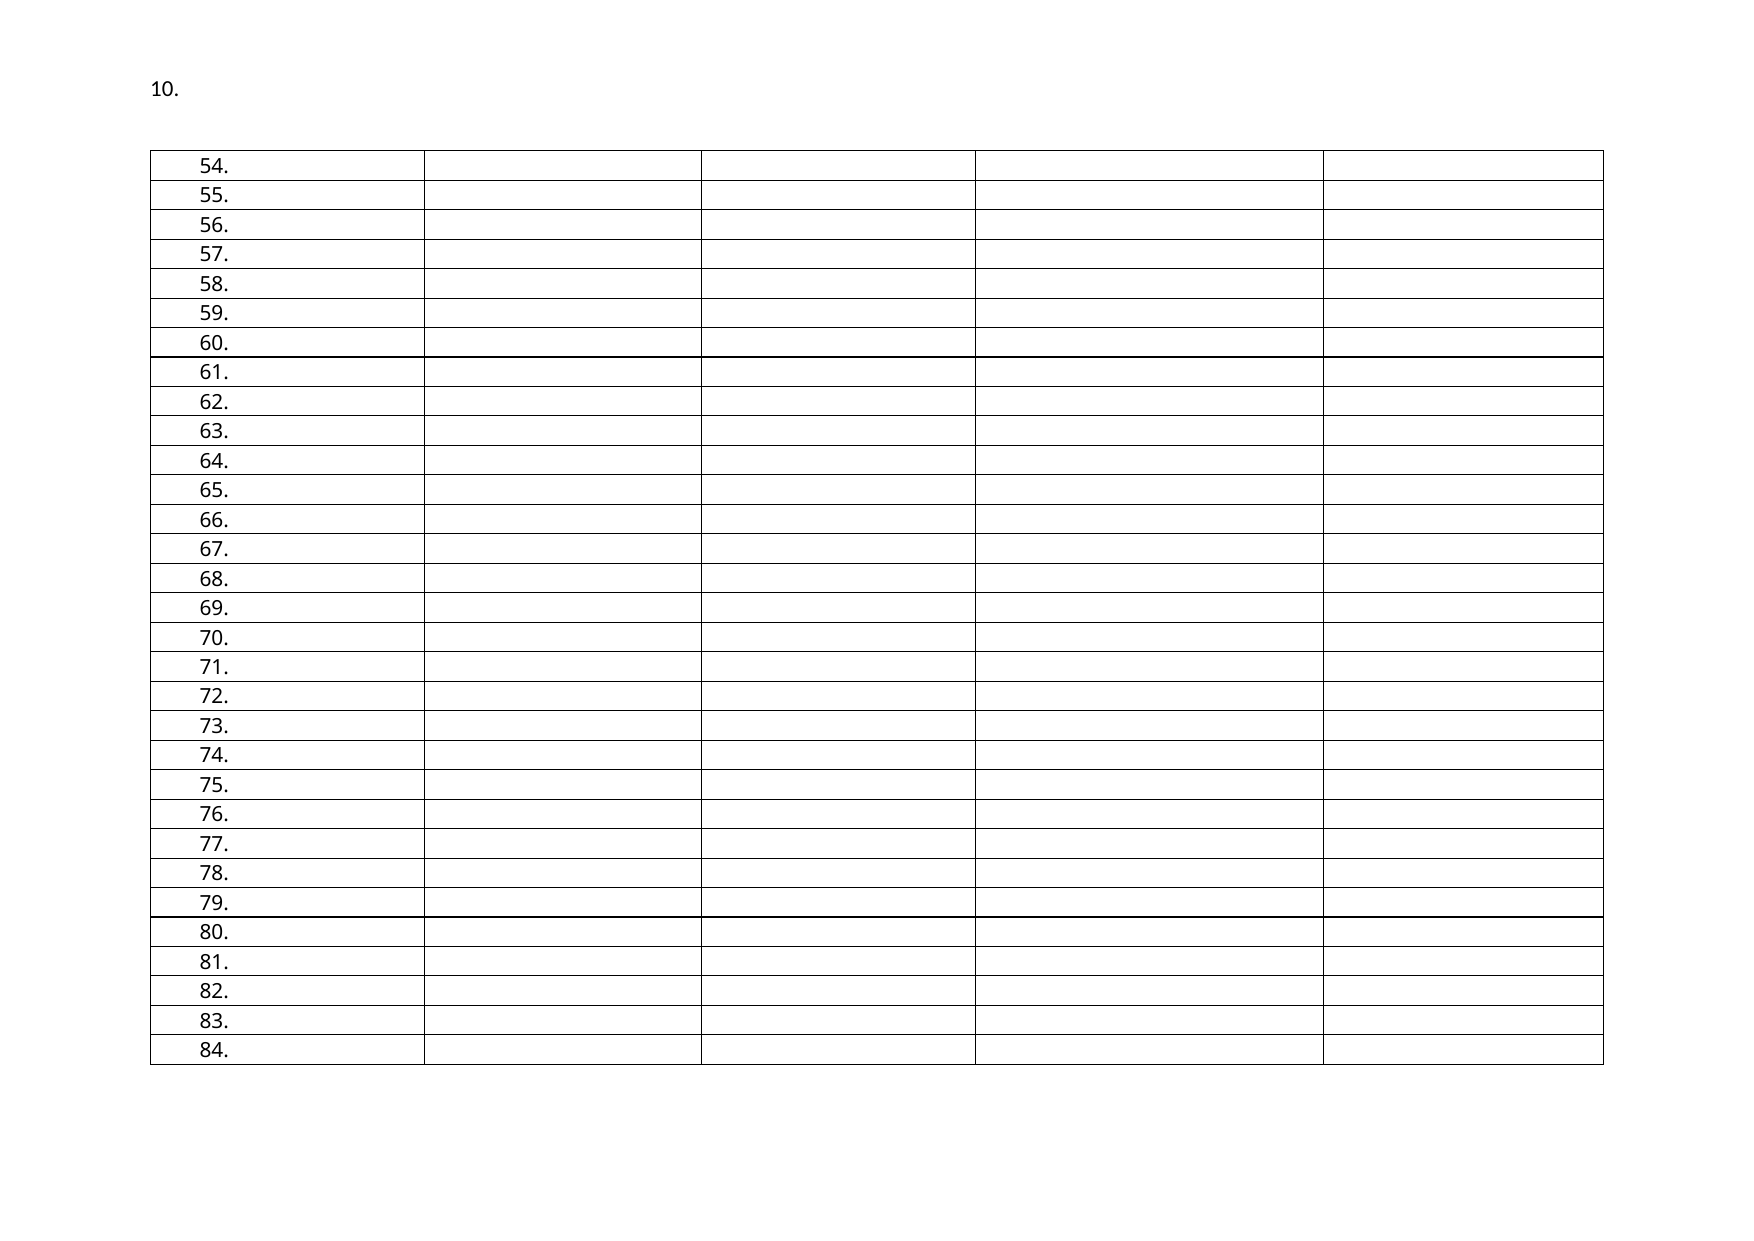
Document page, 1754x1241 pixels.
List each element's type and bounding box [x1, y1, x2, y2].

table_cell [1324, 741, 1603, 769]
table_cell [151, 859, 424, 887]
table_cell [1324, 505, 1603, 533]
table_cell [702, 652, 975, 681]
table_cell [702, 328, 975, 356]
table_cell [151, 151, 424, 179]
table_cell [151, 976, 424, 1005]
table_cell [976, 918, 1323, 946]
table_cell [976, 358, 1323, 386]
table_cell [1324, 682, 1603, 710]
table_cell [976, 240, 1323, 268]
table_cell [425, 299, 701, 327]
table_cell [1324, 829, 1603, 857]
table_cell [1324, 652, 1603, 681]
table_cell [151, 770, 424, 798]
table_cell [702, 210, 975, 238]
table_cell [976, 593, 1323, 622]
table_cell [976, 564, 1323, 592]
table_cell [702, 1006, 975, 1034]
table_cell [976, 829, 1323, 857]
table_cell [151, 181, 424, 209]
table_cell [1324, 240, 1603, 268]
table_cell [151, 711, 424, 739]
table_cell [976, 947, 1323, 975]
table_cell [1324, 947, 1603, 975]
table_cell [425, 918, 701, 946]
table_cell [151, 888, 424, 916]
table_cell [151, 299, 424, 327]
table_cell [702, 416, 975, 445]
table_cell [425, 181, 701, 209]
table_cell [151, 240, 424, 268]
table_cell [425, 1035, 701, 1064]
table_cell [425, 416, 701, 445]
table_cell [425, 976, 701, 1005]
table_cell [425, 269, 701, 297]
table_cell [1324, 976, 1603, 1005]
table_cell [151, 505, 424, 533]
table_cell [1324, 918, 1603, 946]
table_cell [151, 800, 424, 828]
table_cell [702, 475, 975, 504]
table_cell [976, 1006, 1323, 1034]
table_cell [702, 976, 975, 1005]
table_cell [425, 446, 701, 474]
table_cell [151, 328, 424, 356]
table_cell [976, 859, 1323, 887]
table_cell [976, 181, 1323, 209]
table_cell [976, 299, 1323, 327]
table_cell [702, 299, 975, 327]
table_cell [976, 151, 1323, 179]
table_cell [702, 387, 975, 415]
table_cell [425, 593, 701, 622]
table_cell [702, 682, 975, 710]
table_cell [976, 652, 1323, 681]
table_cell [976, 446, 1323, 474]
table_cell [976, 888, 1323, 916]
table_cell [151, 593, 424, 622]
table_cell [976, 328, 1323, 356]
table_cell [425, 210, 701, 238]
table_cell [702, 918, 975, 946]
table_cell [702, 564, 975, 592]
table_cell [1324, 328, 1603, 356]
table_cell [425, 151, 701, 179]
table_cell [151, 829, 424, 857]
table_cell [1324, 387, 1603, 415]
table_cell [976, 505, 1323, 533]
table_cell [425, 328, 701, 356]
table_cell [702, 1035, 975, 1064]
table_cell [976, 770, 1323, 798]
table_cell [702, 269, 975, 297]
table_cell [151, 623, 424, 651]
table_cell [1324, 770, 1603, 798]
table_cell [425, 859, 701, 887]
table_cell [976, 711, 1323, 739]
table_cell [976, 269, 1323, 297]
table_cell [702, 534, 975, 563]
table_cell [702, 623, 975, 651]
table_cell [425, 564, 701, 592]
table_cell [425, 741, 701, 769]
table_cell [702, 446, 975, 474]
table_cell [425, 623, 701, 651]
table_cell [151, 1006, 424, 1034]
table_cell [1324, 269, 1603, 297]
table_cell [151, 947, 424, 975]
table_cell [1324, 564, 1603, 592]
table_cell [702, 358, 975, 386]
table_cell [1324, 151, 1603, 179]
table_cell [1324, 1006, 1603, 1034]
table_cell [151, 682, 424, 710]
table_cell [425, 534, 701, 563]
table_cell [425, 1006, 701, 1034]
table_cell [151, 564, 424, 592]
table_cell [1324, 446, 1603, 474]
table_cell [425, 947, 701, 975]
table_cell [425, 358, 701, 386]
table_cell [976, 416, 1323, 445]
table_cell [425, 888, 701, 916]
table_cell [1324, 534, 1603, 563]
table_cell [702, 888, 975, 916]
table_cell [702, 770, 975, 798]
table_cell [151, 446, 424, 474]
table_cell [1324, 475, 1603, 504]
table_cell [702, 151, 975, 179]
table_cell [1324, 623, 1603, 651]
table_cell [702, 181, 975, 209]
table_cell [425, 711, 701, 739]
table_cell [976, 475, 1323, 504]
table_cell [1324, 1035, 1603, 1064]
table_cell [425, 652, 701, 681]
table_cell [151, 918, 424, 946]
table_cell [425, 475, 701, 504]
table_cell [151, 534, 424, 563]
table_cell [1324, 711, 1603, 739]
table_cell [976, 800, 1323, 828]
table_cell [702, 593, 975, 622]
table_cell [702, 800, 975, 828]
table_cell [425, 682, 701, 710]
table_cell [702, 741, 975, 769]
table_cell [1324, 859, 1603, 887]
table_cell [702, 947, 975, 975]
table_cell [702, 859, 975, 887]
table_cell [702, 829, 975, 857]
table_cell [151, 387, 424, 415]
table_cell [976, 534, 1323, 563]
table_cell [976, 210, 1323, 238]
table_cell [976, 387, 1323, 415]
table_cell [1324, 593, 1603, 622]
table_cell [1324, 888, 1603, 916]
table_cell [1324, 800, 1603, 828]
table_cell [976, 1035, 1323, 1064]
table_cell [425, 800, 701, 828]
table_cell [151, 358, 424, 386]
table_cell [151, 1035, 424, 1064]
table_cell [425, 240, 701, 268]
table_cell [151, 416, 424, 445]
table_cell [425, 829, 701, 857]
table_cell [151, 475, 424, 504]
table_cell [702, 505, 975, 533]
table_cell [151, 269, 424, 297]
table_cell [702, 240, 975, 268]
table_cell [151, 652, 424, 681]
table_cell [976, 976, 1323, 1005]
table_cell [151, 210, 424, 238]
table_cell [425, 387, 701, 415]
table_cell [1324, 181, 1603, 209]
table_cell [976, 682, 1323, 710]
table_cell [1324, 416, 1603, 445]
table_cell [1324, 210, 1603, 238]
table_cell [1324, 299, 1603, 327]
table_cell [1324, 358, 1603, 386]
table_cell [976, 623, 1323, 651]
table_cell [702, 711, 975, 739]
table_cell [425, 770, 701, 798]
table_cell [976, 741, 1323, 769]
table_cell [425, 505, 701, 533]
table_cell [151, 741, 424, 769]
